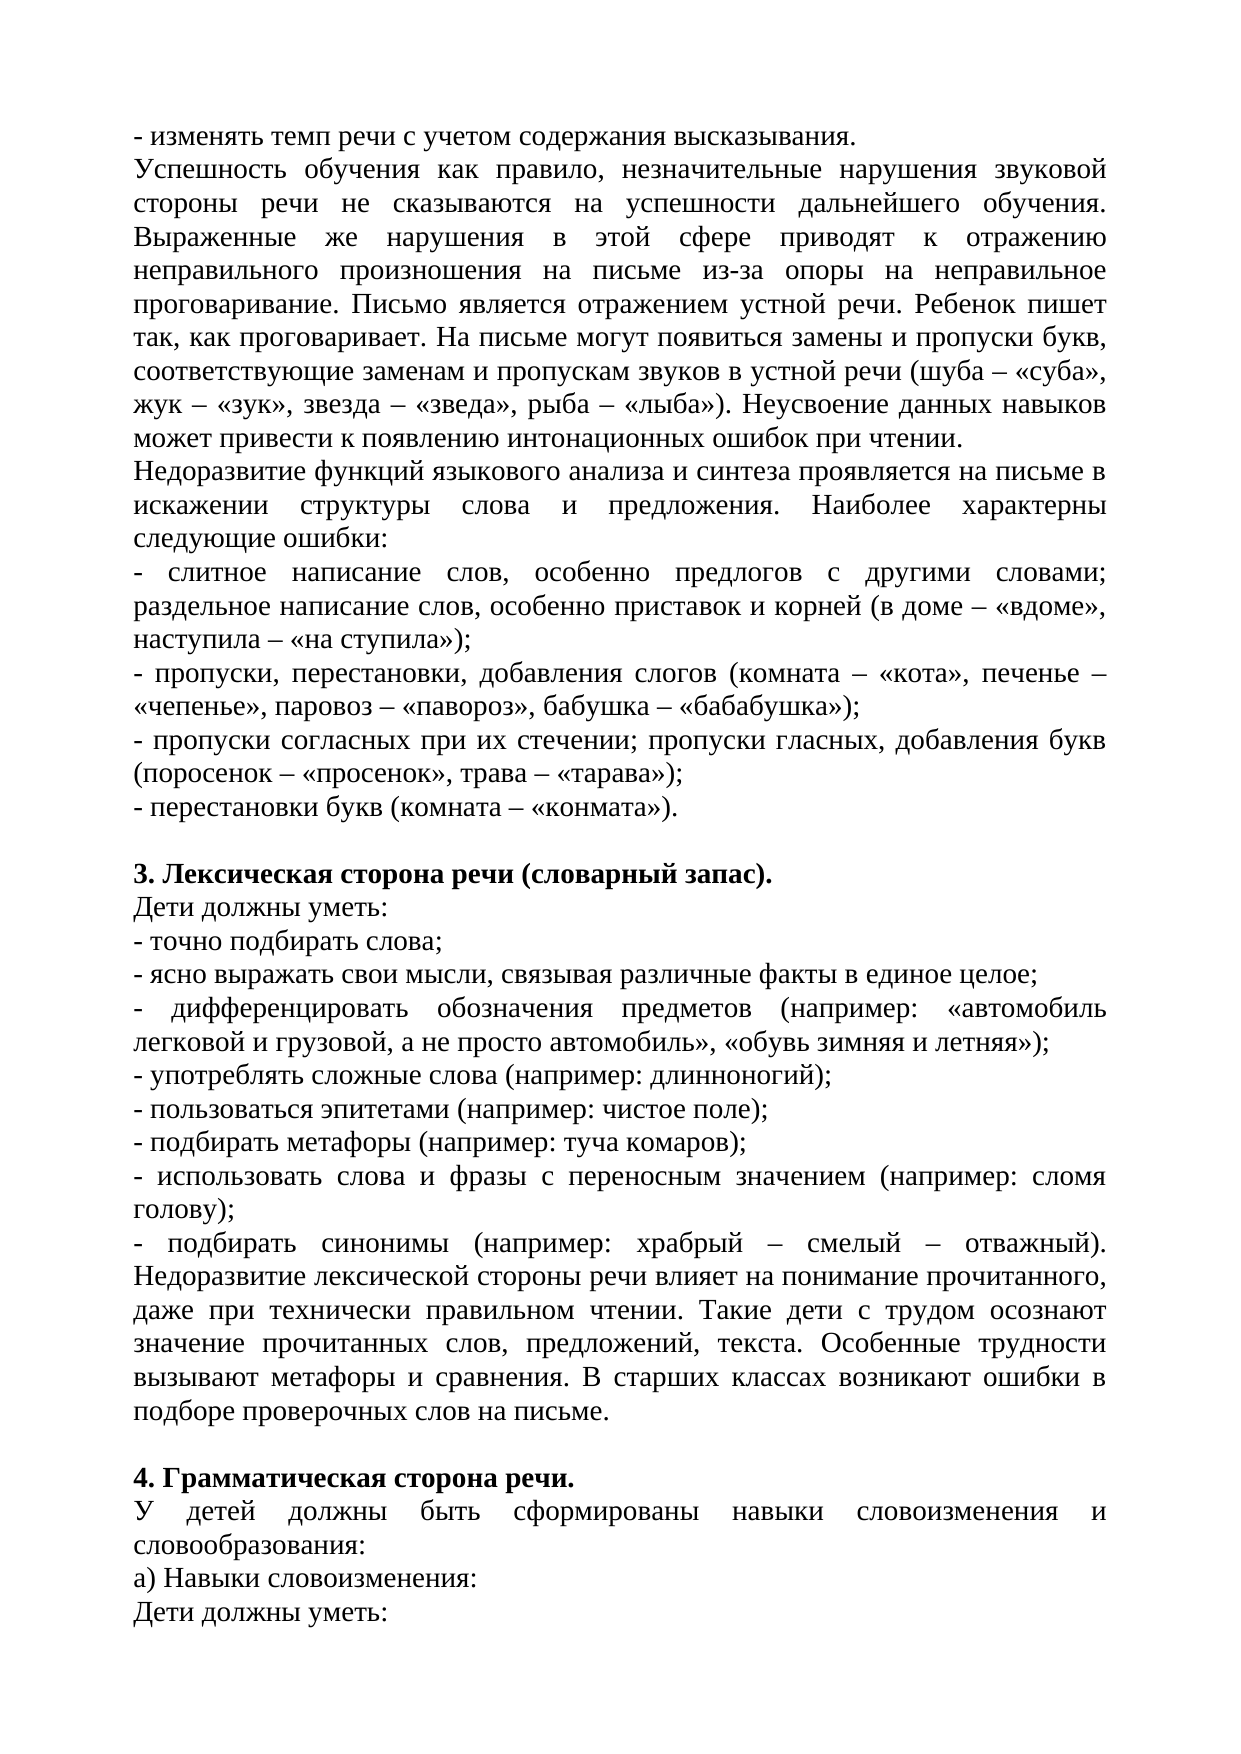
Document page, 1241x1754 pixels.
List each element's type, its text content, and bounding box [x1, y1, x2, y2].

text Дети должны уметь: [133, 1594, 1107, 1627]
text Успешность обучения как правило, незначительные нарушения звуковой стороны речи не сказываются на успешности дальнейшего обучения. Выраженные же нарушения в этой сфере приводят к отражению неправильного произношения на письме из-за опоры на неправильное проговаривание. Письмо является отражением устной речи. Ребенок пишет так, как проговаривает. На письме могут появиться замены и пропуски букв, соответствующие заменам и пропускам звуков в устной речи (шуба – «суба», жук – «зук», звезда – «зведа», рыба – «лыба»). Неусвоение данных навыков может привести к появлению интонационных ошибок при чтении. [133, 152, 1107, 453]
text - пропуски согласных при их стечении; пропуски гласных, добавления букв (поросенок – «просенок», трава – «тарава»); [133, 722, 1107, 789]
text - употреблять сложные слова (например: длинноногий); [133, 1057, 1107, 1091]
text - пропуски, перестановки, добавления слогов (комната – «кота», печенье – «чепенье», паровоз – «павороз», бабушка – «бабабушка»); [133, 655, 1107, 722]
text а) Навыки словоизменения: [133, 1560, 1107, 1594]
text - изменять темп речи с учетом содержания высказывания. [133, 118, 1107, 152]
text - использовать слова и фразы с переносным значением (например: сломя голову); [133, 1158, 1107, 1225]
text Недоразвитие функций языкового анализа и синтеза проявляется на письме в искажении структуры слова и предложения. Наиболее характерны следующие ошибки: [133, 453, 1107, 554]
text - слитное написание слов, особенно предлогов с другими словами; раздельное написание слов, особенно приставок и корней (в доме – «вдоме», наступила – «на ступила»); [133, 554, 1107, 655]
text - подбирать метафоры (например: туча комаров); [133, 1124, 1107, 1158]
text - подбирать синонимы (например: храбрый – смелый – отважный). Недоразвитие лексической стороны речи влияет на понимание прочитанного, даже при технически правильном чтении. Такие дети с трудом осознают значение прочитанных слов, предложений, текста. Особенные трудности вызывают метафоры и сравнения. В старших классах возникают ошибки в подборе проверочных слов на письме. [133, 1225, 1107, 1426]
text - пользоваться эпитетами (например: чистое поле); [133, 1091, 1107, 1124]
text - дифференцировать обозначения предметов (например: «автомобиль легковой и грузовой, а не просто автомобиль», «обувь зимняя и летняя»); [133, 990, 1107, 1057]
text - перестановки букв (комната – «конмата»). [133, 789, 1107, 822]
text - точно подбирать слова; [133, 923, 1107, 957]
text Дети должны уметь: [133, 889, 1107, 923]
text 4. Грамматическая сторона речи. [133, 1460, 1107, 1493]
text У детей должны быть сформированы навыки словоизменения и словообразования: [133, 1493, 1107, 1560]
text - ясно выражать свои мысли, связывая различные факты в единое целое; [133, 957, 1107, 990]
text 3. Лексическая сторона речи (словарный запас). [133, 856, 1107, 889]
